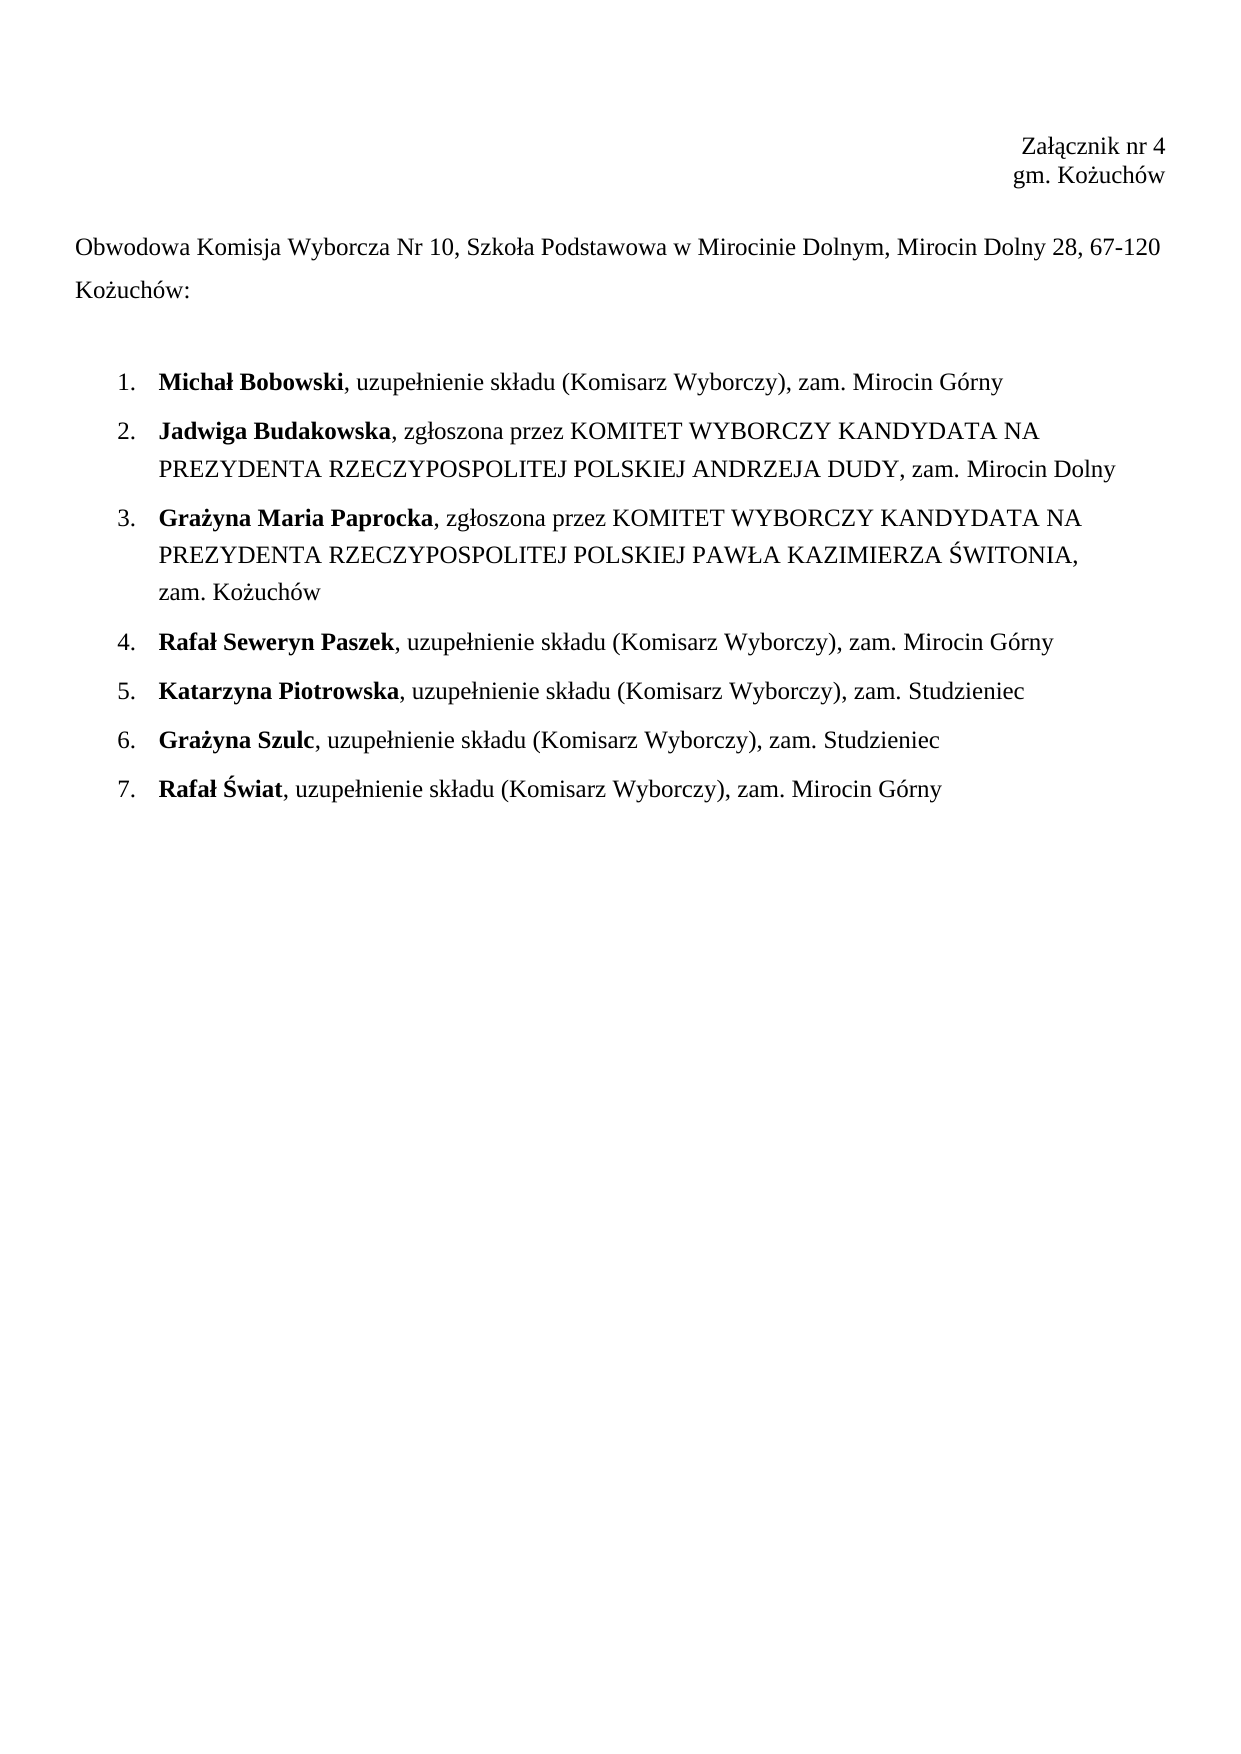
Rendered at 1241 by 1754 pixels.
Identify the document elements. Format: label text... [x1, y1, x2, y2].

table_cell Rafał Świat, uzupełnienie składu (Komisarz Wyborczy), zam. Mirocin Górny [147, 768, 1166, 817]
table_header Michał Bobowski, uzupełnienie składu (Komisarz Wyborczy), zam. Mirocin Górny [147, 361, 1166, 411]
table_cell Jadwiga Budakowska, zgłoszona przez KOMITET WYBORCZY KANDYDATA NA PREZYDENTA RZECZYPOSPOLITEJ POLSKIEJ ANDRZEJA DUDY, zam. Mirocin Dolny [147, 411, 1166, 497]
table_cell Grażyna Maria Paprocka, zgłoszona przez KOMITET WYBORCZY KANDYDATA NA PREZYDENTA RZECZYPOSPOLITEJ POLSKIEJ PAWŁA KAZIMIERZA ŚWITONIA, zam. Kożuchów [147, 497, 1166, 621]
table_cell 2. [74, 411, 147, 497]
table_cell 6. [74, 719, 147, 768]
table_cell 5. [74, 670, 147, 719]
table_header 1. [74, 361, 147, 411]
text Obwodowa Komisja Wyborcza Nr 10, Szkoła Podstawowa w Mirocinie Dolnym, Mirocin Dolny 28, 67-120 Kożuchów: [75, 232, 1165, 304]
table_cell 3. [74, 497, 147, 621]
table_cell 7. [74, 768, 147, 817]
table_cell Rafał Seweryn Paszek, uzupełnienie składu (Komisarz Wyborczy), zam. Mirocin Górny [147, 621, 1166, 670]
table_cell 4. [74, 621, 147, 670]
text gm. Kożuchów [75, 160, 1165, 189]
text Załącznik nr 4 [607, 131, 1165, 160]
table_cell Grażyna Szulc, uzupełnienie składu (Komisarz Wyborczy), zam. Studzieniec [147, 719, 1166, 768]
table_cell Katarzyna Piotrowska, uzupełnienie składu (Komisarz Wyborczy), zam. Studzieniec [147, 670, 1166, 719]
